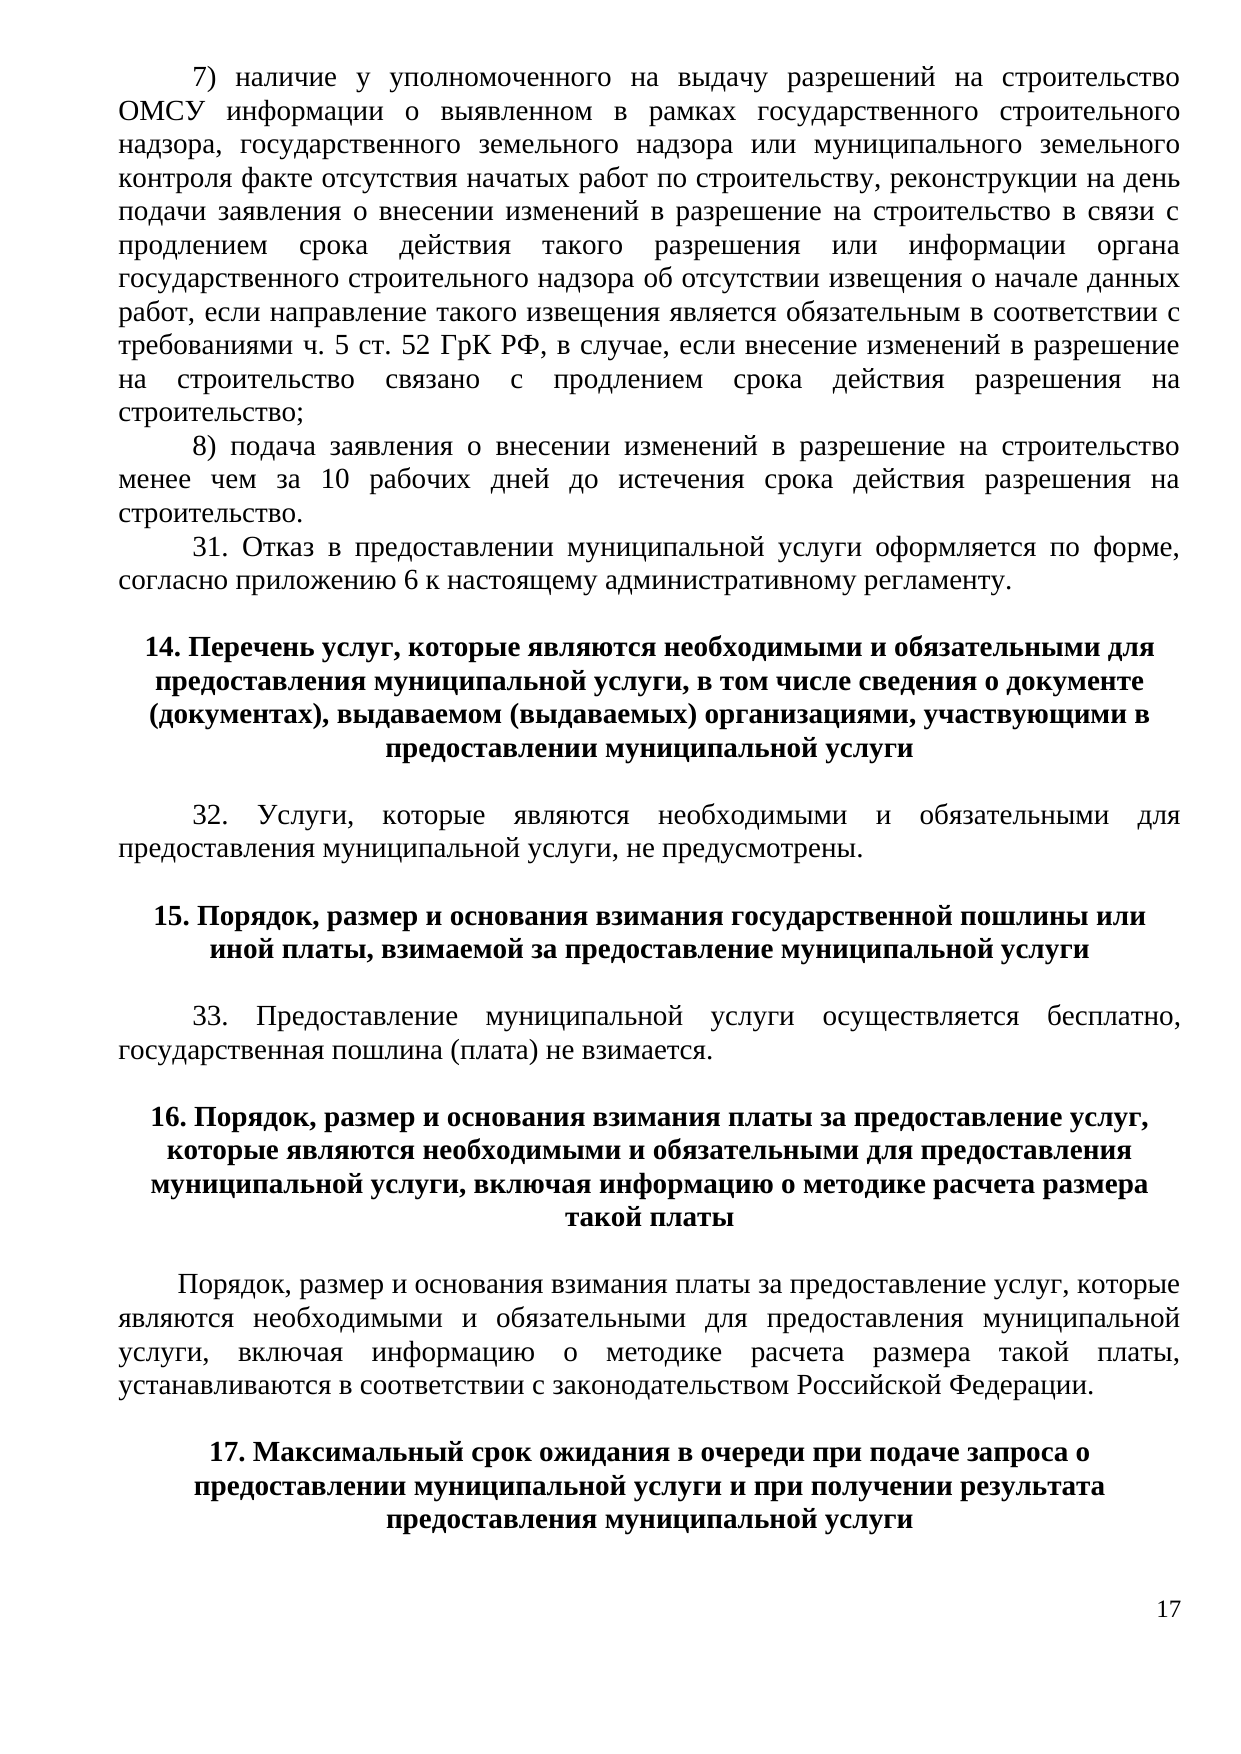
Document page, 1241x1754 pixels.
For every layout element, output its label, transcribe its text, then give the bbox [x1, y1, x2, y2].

text 31. Отказ в предоставлении муниципальной услуги оформляется по форме, согласно приложению 6 к настоящему административному регламенту. [118, 529, 1181, 596]
text Порядок, размер и основания взимания платы за предоставление услуг, которые являются необходимыми и обязательными для предоставления муниципальной услуги, включая информацию о методике расчета размера такой платы, устанавливаются в соответствии с законодательством Российской Федерации. [118, 1267, 1181, 1401]
text 33. Предоставление муниципальной услуги осуществляется бесплатно, государственная пошлина (плата) не взимается. [118, 998, 1181, 1065]
text 15. Порядок, размер и основания взимания государственной пошлины или иной платы, взимаемой за предоставление муниципальной услуги [118, 898, 1181, 965]
text 17. Максимальный срок ожидания в очереди при подаче запроса о предоставлении муниципальной услуги и при получении результата предоставления муниципальной услуги [118, 1434, 1181, 1535]
text 14. Перечень услуг, которые являются необходимыми и обязательными для предоставления муниципальной услуги, в том числе сведения о документе (документах), выдаваемом (выдаваемых) организациями, участвующими в предоставлении муниципальной услуги [118, 629, 1181, 763]
text 16. Порядок, размер и основания взимания платы за предоставление услуг, которые являются необходимыми и обязательными для предоставления муниципальной услуги, включая информацию о методике расчета размера такой платы [118, 1099, 1181, 1233]
text 7) наличие у уполномоченного на выдачу разрешений на строительство ОМСУ информации о выявленном в рамках государственного строительного надзора, государственного земельного надзора или муниципального земельного контроля факте отсутствия начатых работ по строительству, реконструкции на день подачи заявления о внесении изменений в разрешение на строительство в связи с продлением срока действия такого разрешения или информации органа государственного строительного надзора об отсутствии извещения о начале данных работ, если направление такого извещения является обязательным в соответствии с требованиями ч. 5 ст. 52 ГрК РФ, в случае, если внесение изменений в разрешение на строительство связано с продлением срока действия разрешения на строительство; [118, 59, 1181, 428]
text 32. Услуги, которые являются необходимыми и обязательными для предоставления муниципальной услуги, не предусмотрены. [118, 797, 1181, 864]
text 8) подача заявления о внесении изменений в разрешение на строительство менее чем за 10 рабочих дней до истечения срока действия разрешения на строительство. [118, 428, 1181, 529]
